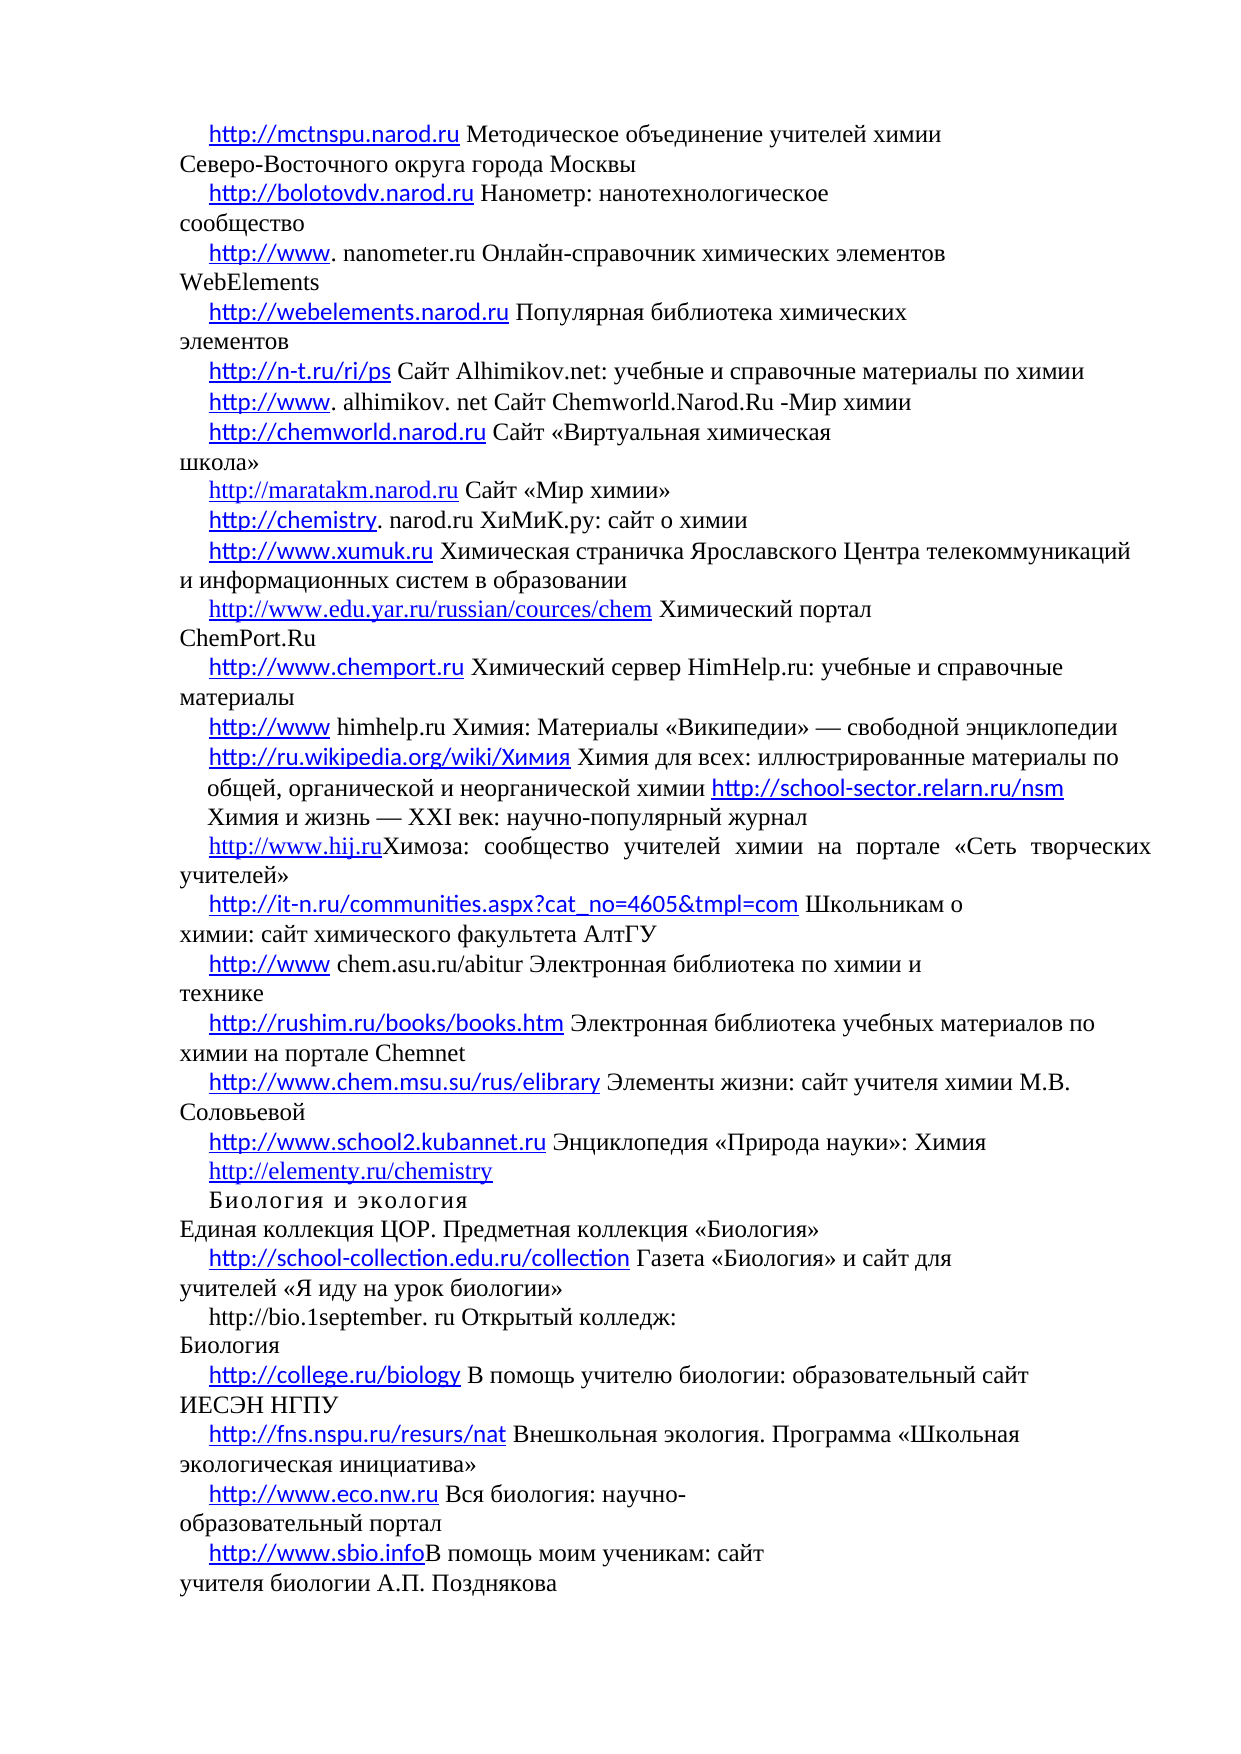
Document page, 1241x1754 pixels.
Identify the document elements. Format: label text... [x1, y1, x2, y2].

text Единая коллекция ЦОР. Предметная коллекция «Биология» [179, 1214, 1152, 1242]
text http://www.xumuk.ru Химическая страничка Ярославского Центра телекоммуникаций и информационных систем в образовании [179, 535, 1137, 594]
text http://elementy.ru/chemistry [179, 1156, 1152, 1185]
text http://mctnspu.narod.ru Методическое объединение учителей химии Северо-Восточного округа города Москвы [179, 118, 989, 177]
text http://www.sbio.infoВ помощь моим ученикам: сайт учителя биологии А.П. Позднякова [179, 1537, 837, 1596]
text http://www.eco.nw.ru Вся биология: научно-образовательный портал [179, 1478, 837, 1537]
text http://www himhelp.ru Химия: Материалы «Википедии» — свободной энциклопедии [179, 711, 1137, 741]
text http://bolotovdv.narod.ru Нанометр: нанотехнологическое сообщество [179, 177, 956, 237]
text http://www.edu.yar.ru/russian/cources/chem Химический портал ChemPort.Ru [179, 594, 989, 652]
text Биология и экология [179, 1185, 1152, 1214]
text http://maratakm.narod.ru Сайт «Мир химии» [465, 476, 824, 504]
text http://bio.1september. ru Открытый колледж: Биология [179, 1302, 710, 1359]
text http://chemistry. narod.ru ХиМиК.ру: сайт о химии [179, 504, 1137, 535]
text http://maratakm.narod.ru Сайт «Мир химии» [179, 476, 459, 504]
text http://fns.nspu.ru/resurs/nat Внешкольная экология. Программа «Школьная экологическая инициатива» [179, 1418, 1102, 1478]
text http://school-collection.edu.ru/collection Газета «Биология» и сайт для учителей «Я иду на урок биологии» [179, 1242, 1004, 1302]
text http://webelements.narod.ru Популярная библиотека химических элементов [179, 296, 989, 355]
text http://www chem.asu.ru/abitur Электронная библиотека по химии и технике [179, 948, 966, 1007]
text http://www.chemport.ru Химический сервер HimHelp.ru: учебные и справочные материалы [179, 652, 1137, 711]
text http://chemworld.narod.ru Сайт «Виртуальная химическая школа» [179, 416, 914, 476]
text http://www. nanometer.ru Онлайн-справочник химических элементов WebElements [179, 237, 1085, 296]
text http://rushim.ru/books/books.htm Электронная библиотека учебных материалов по химии на портале Chemnet [179, 1007, 1102, 1066]
text http://www.hij.ruХимоза: сообщество учителей химии на портале «Сеть творческих учителей» [179, 831, 1152, 889]
text http://college.ru/biology В помощь учителю биологии: образовательный сайт ИЕСЭН НГПУ [179, 1359, 1035, 1418]
text http://n-t.ru/ri/ps Сайт Alhimikov.net: учебные и справочные материалы по химии [179, 355, 1137, 386]
text http://www.chem.msu.su/rus/elibrary Элементы жизни: сайт учителя химии М.В. Соловьевой [179, 1066, 1102, 1126]
text http://ru.wikipedia.org/wiki/Химия Химия для всех: иллюстрированные материалы по общей, органической и неорганической химии http://school-sector.relarn.ru/nsm Химия и жизнь — XXI век: научно-популярный журнал [207, 741, 1137, 831]
text http://it-n.ru/communities.aspx?cat_no=4605&tmpl=com Школьникам о химии: сайт химического факультета АлтГУ [179, 889, 966, 948]
text http://www.school2.kubannet.ru Энциклопедия «Природа науки»: Химия [179, 1126, 1102, 1156]
text http://www. alhimikov. net Сайт Chemworld.Narod.Ru -Мир химии [179, 386, 914, 416]
